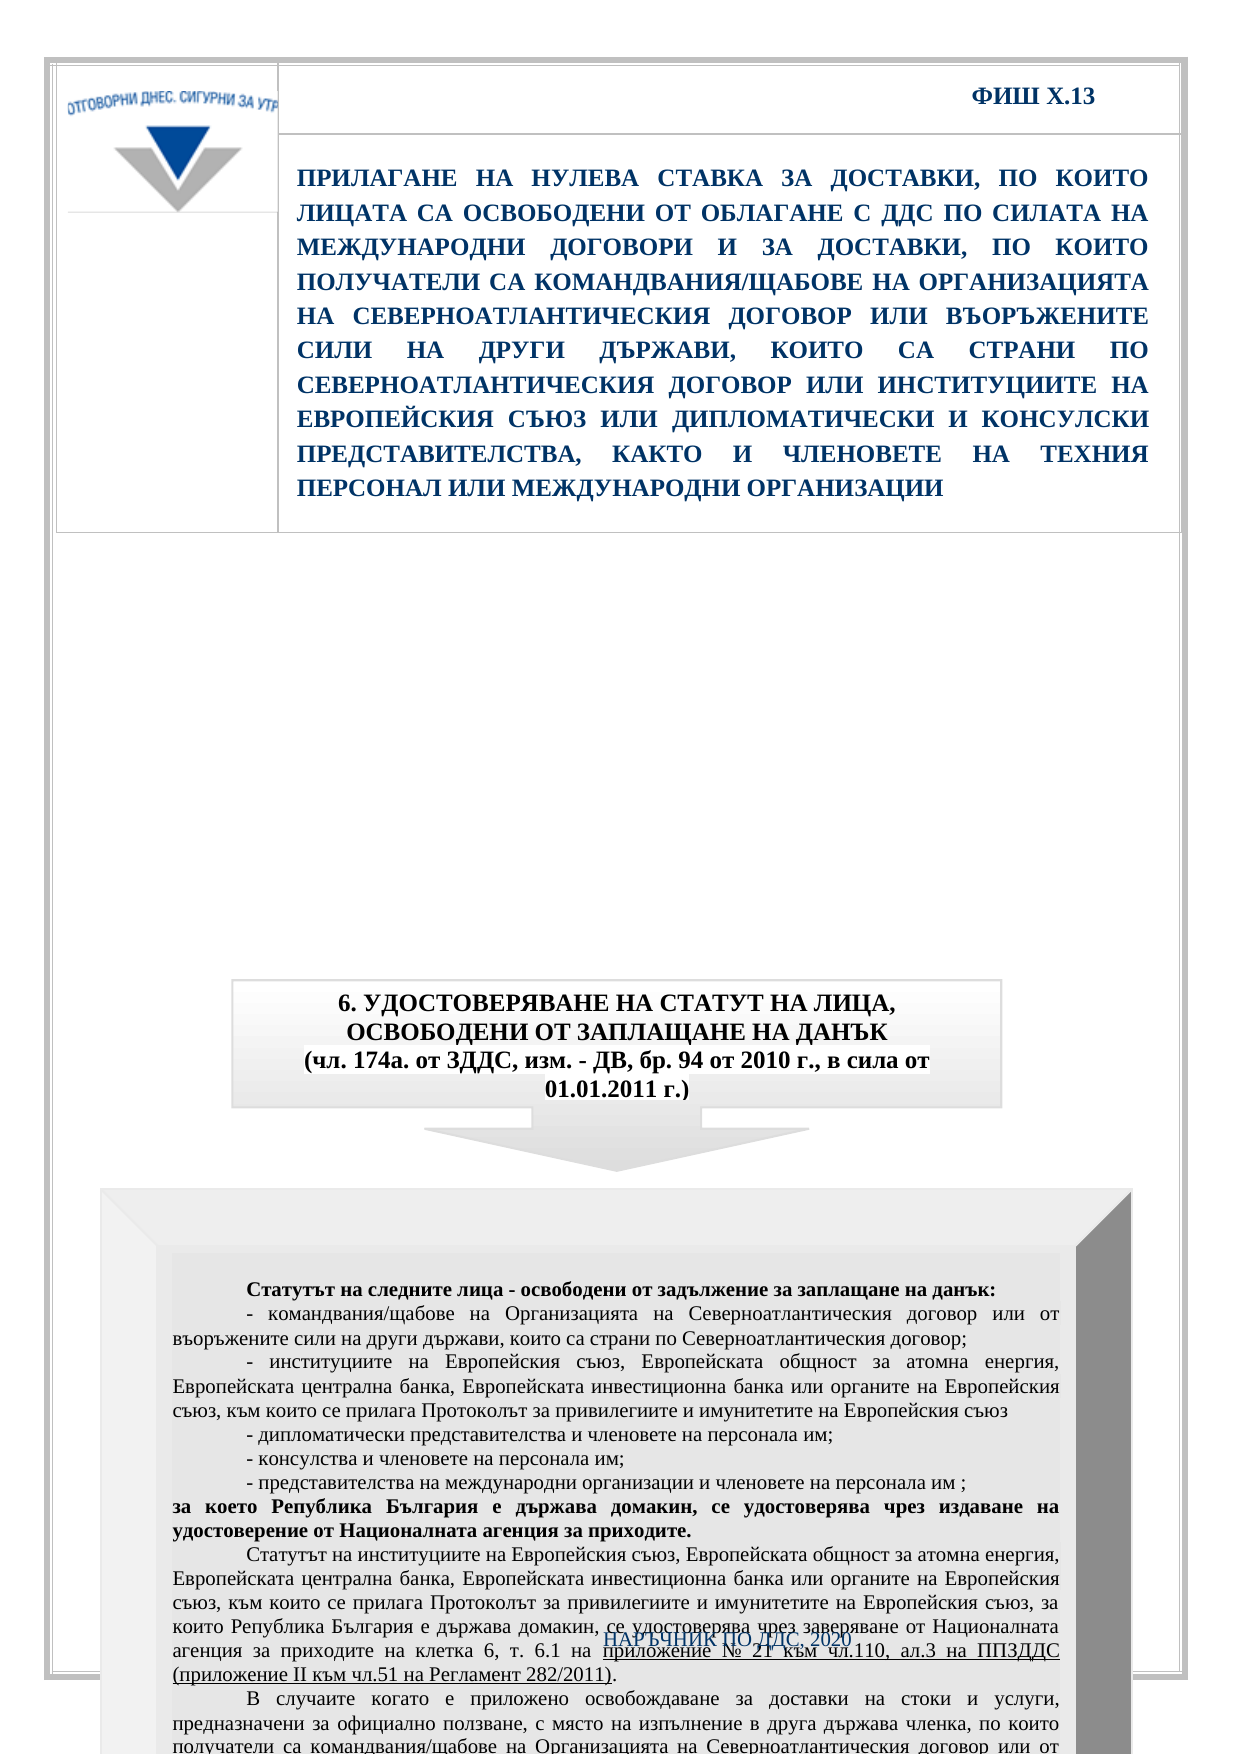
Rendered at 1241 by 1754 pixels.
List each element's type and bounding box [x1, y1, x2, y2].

picture [67, 91, 278, 214]
